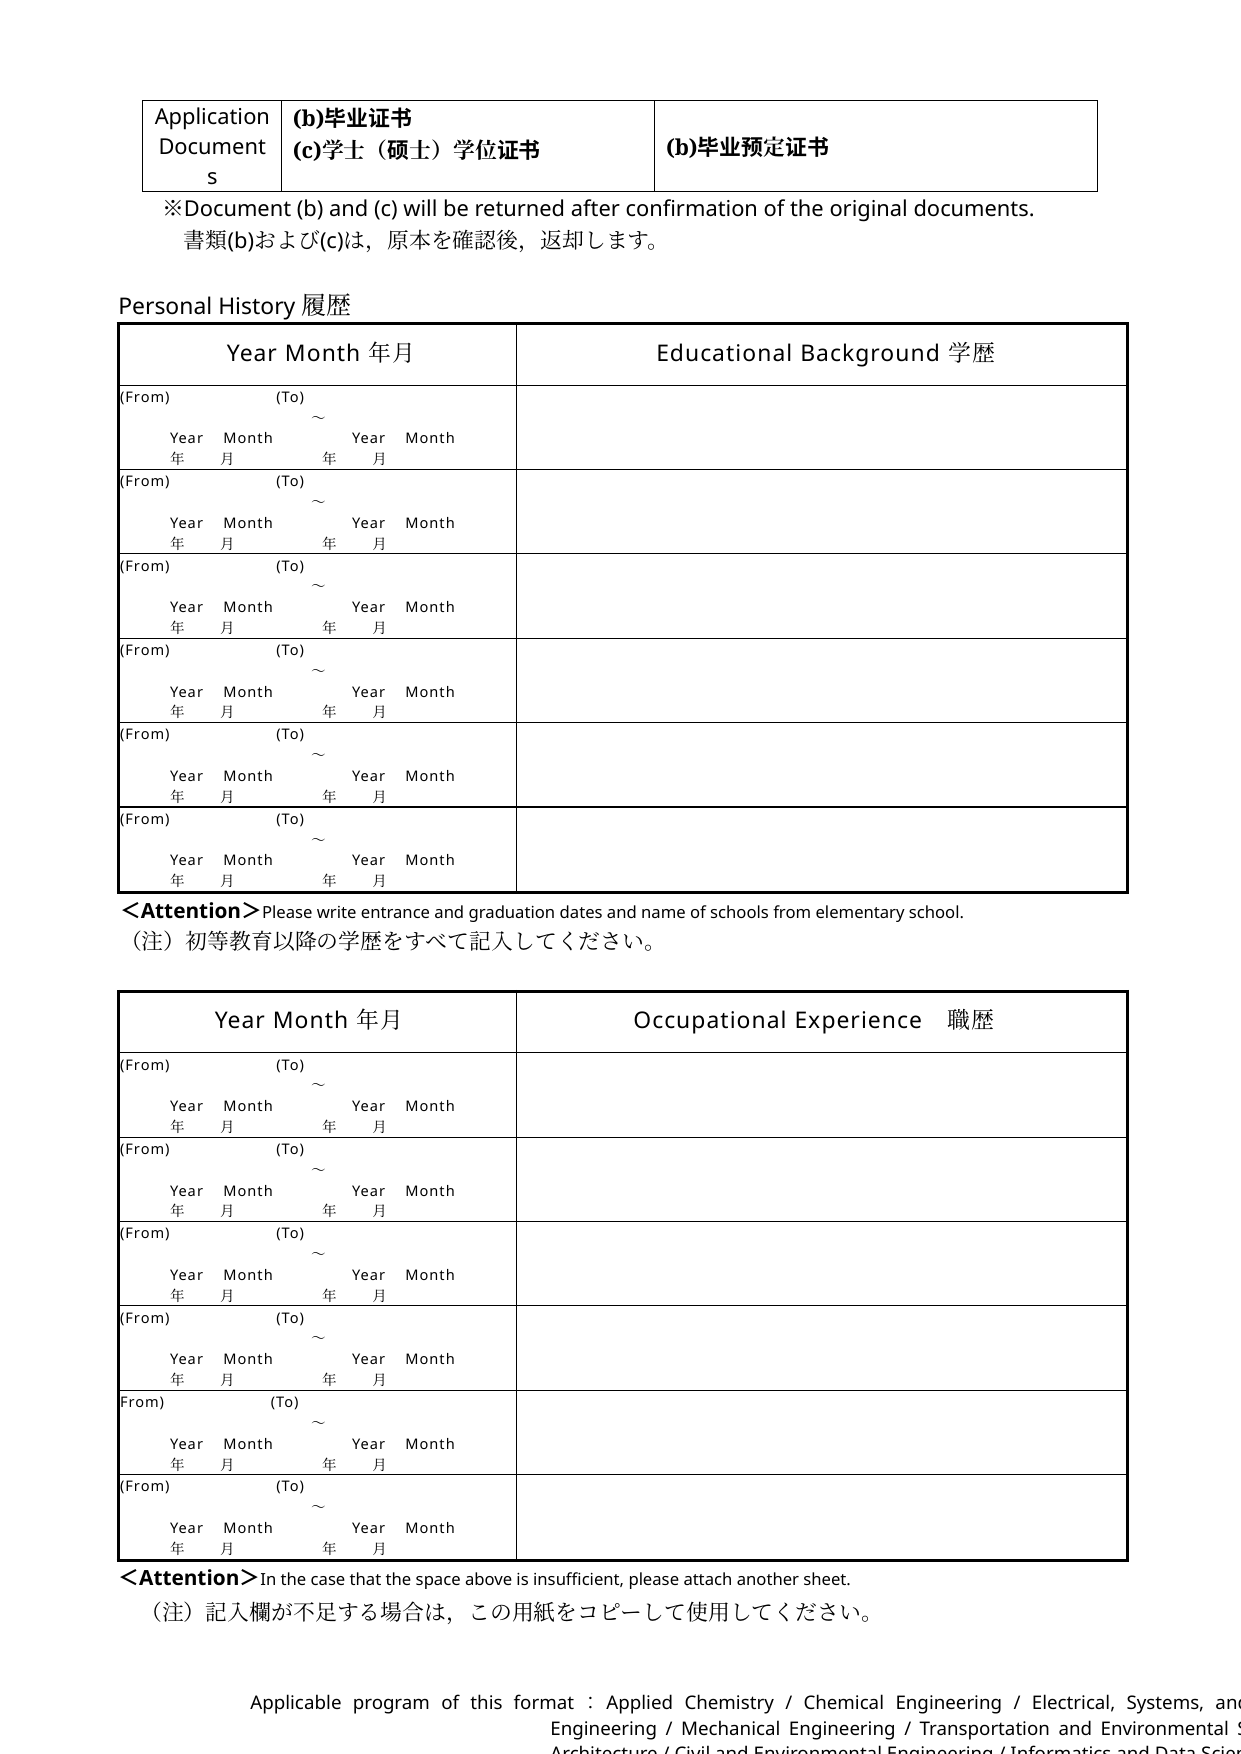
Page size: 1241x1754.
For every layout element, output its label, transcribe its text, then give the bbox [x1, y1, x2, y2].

table_cell [517, 808, 1126, 891]
table_cell [517, 386, 1126, 469]
table_cell (From) (To) ～ Year Month Year Month 年 月 年 月 [120, 808, 516, 891]
table_cell (From) (To) ～ Year Month Year Month 年 月 年 月 [120, 639, 516, 722]
table_cell [517, 1222, 1126, 1305]
table_cell (From) (To) ～ Year Month Year Month 年 月 年 月 [120, 723, 516, 806]
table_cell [143, 101, 281, 191]
table_cell (From) (To) ～ Year Month Year Month 年 月 年 月 [120, 1222, 516, 1305]
table_cell [517, 554, 1126, 638]
table_cell Year Month 年月 [120, 993, 516, 1052]
text Personal History 履歴 [118, 284, 1122, 322]
table_cell (From) (To) ～ Year Month Year Month 年 月 年 月 [120, 470, 516, 553]
text ＜Attention＞In the case that the space above is insufficient, please attach another sheet. [118, 1562, 1122, 1592]
table_cell [517, 470, 1126, 553]
table_cell [517, 639, 1126, 722]
text 書類(b)および(c)は，原本を確認後，返却します。 [118, 223, 1122, 255]
table_cell [517, 1138, 1126, 1221]
table_cell [517, 723, 1126, 806]
table_cell [517, 1475, 1126, 1558]
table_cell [655, 101, 1097, 191]
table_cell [282, 101, 654, 191]
table_cell ＜Attention＞Please write entrance and graduation dates and name of schools from elementary school. （注）初等教育以降の学歴をすべて記入してください。 [118, 894, 1127, 990]
table_cell (From) (To) ～ Year Month Year Month 年 月 年 月 [120, 554, 516, 638]
table_header Year Month 年月 [120, 325, 516, 384]
table_cell (From) (To) ～ Year Month Year Month 年 月 年 月 [120, 386, 516, 469]
table_cell (From) (To) ～ Year Month Year Month 年 月 年 月 [120, 1306, 516, 1390]
table_cell From) (To) ～ Year Month Year Month 年 月 年 月 [120, 1391, 516, 1474]
table_cell [517, 1391, 1126, 1474]
table_cell [517, 1053, 1126, 1137]
table_cell (From) (To) ～ Year Month Year Month 年 月 年 月 [120, 1138, 516, 1221]
table_header Educational Background 学歴 [517, 325, 1126, 384]
table_cell (From) (To) ～ Year Month Year Month 年 月 年 月 [120, 1053, 516, 1137]
table_cell (From) (To) ～ Year Month Year Month 年 月 年 月 [120, 1475, 516, 1558]
text （注）記入欄が不足する場合は，この用紙をコピーして使用してください。 [118, 1592, 1122, 1629]
text ※Document (b) and (c) will be returned after confirmation of the original documents. [118, 192, 1122, 223]
table_cell [517, 1306, 1126, 1390]
table_cell Occupational Experience 職歴 [517, 993, 1126, 1052]
